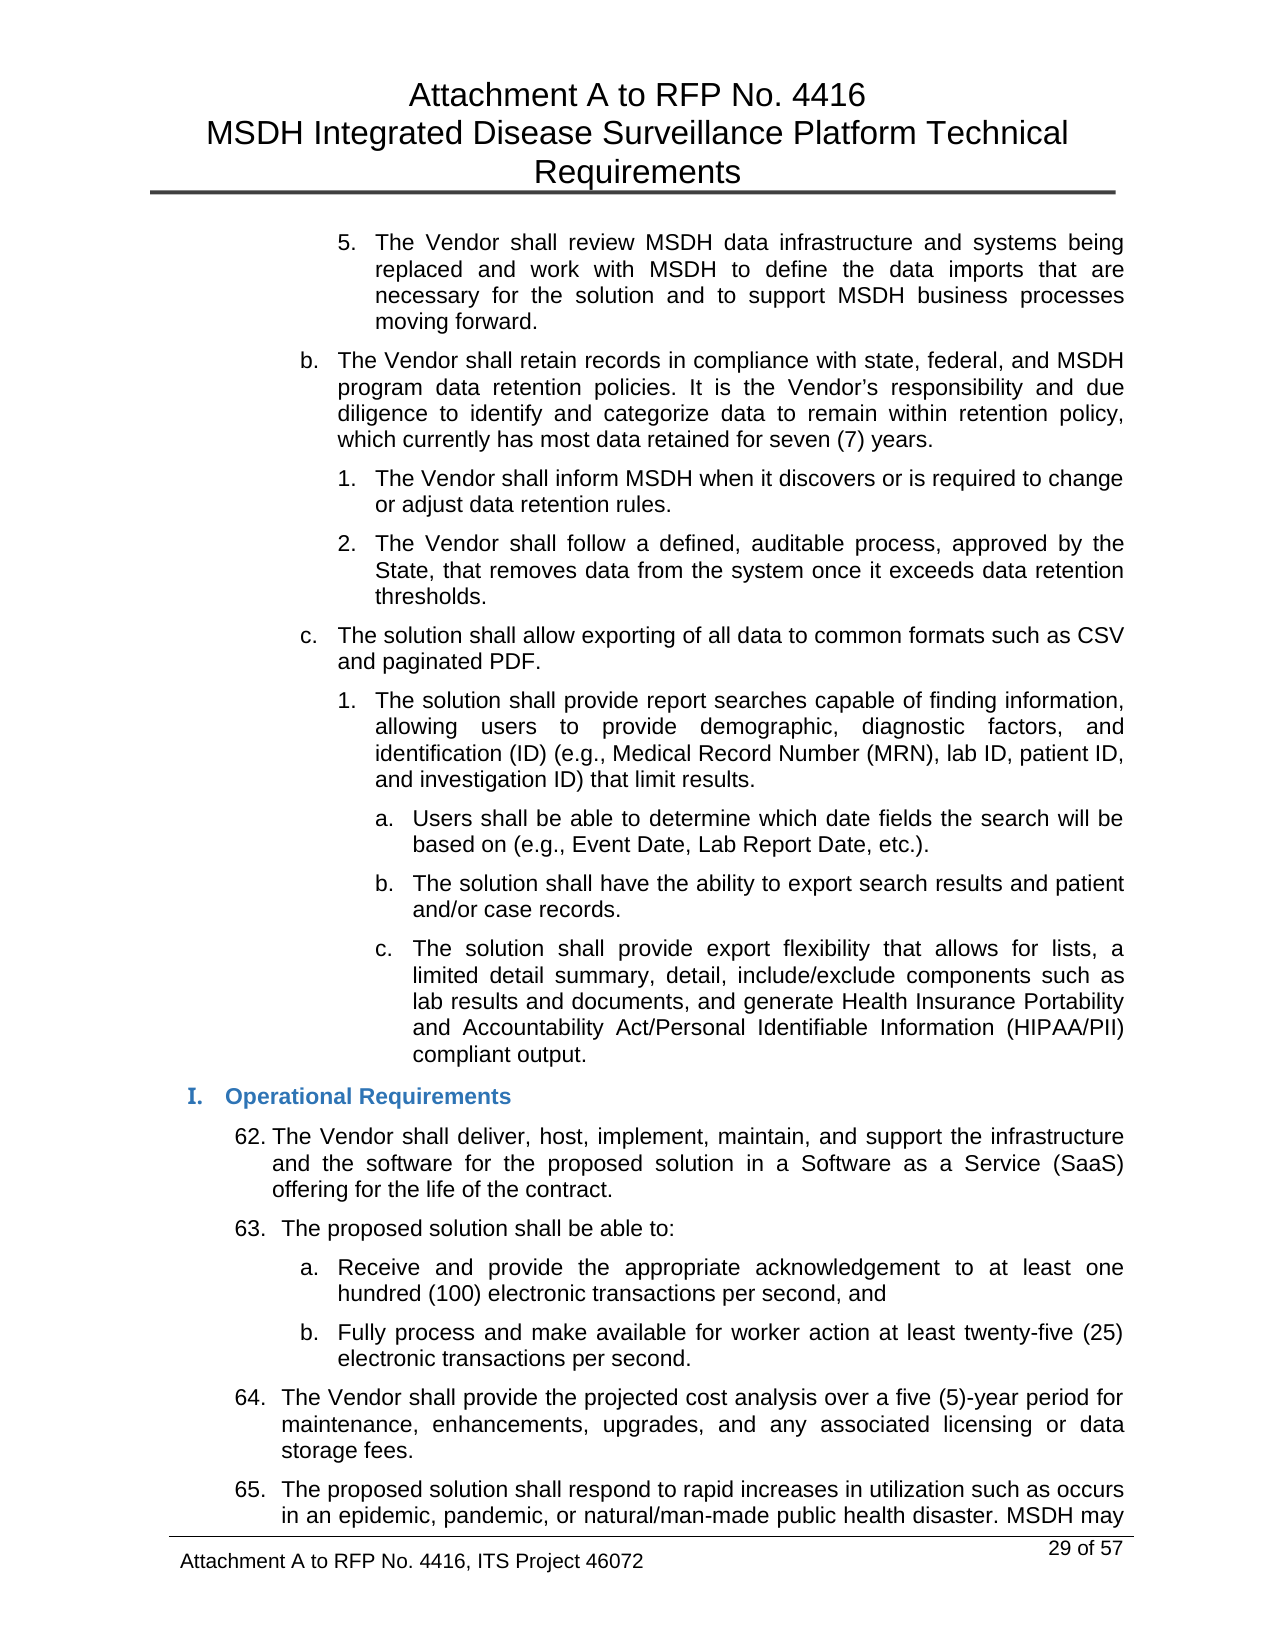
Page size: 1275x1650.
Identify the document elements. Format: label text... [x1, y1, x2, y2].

list The solution shall allow exporting of all data to common formats such as CSV and paginated PDF. [300, 622, 1125, 674]
list The Vendor shall inform MSDH when it discovers or is required to change or adjust data retention rules. [337, 465, 1125, 518]
list Fully process and make available for worker action at least twenty-five (25) electronic transactions per second. [300, 1319, 1125, 1372]
list The solution shall provide export flexibility that allows for lists, a limited detail summary, detail, include/exclude components such as lab results and documents, and generate Health Insurance Portability and Accountability Act/Personal Identifiable Information (HIPAA/PII) compliant output. [375, 935, 1125, 1067]
list The solution shall provide report searches capable of finding information, allowing users to provide demographic, diagnostic factors, and identification (ID) (e.g., Medical Record Number (MRN), lab ID, patient ID, and investigation ID) that limit results. [337, 687, 1125, 792]
text The Vendor shall deliver, host, implement, maintain, and support the infrastructure and the software for the proposed solution in a Software as a Service (SaaS) offering for the life of the contract. [234, 1123, 1125, 1202]
list Users shall be able to determine which date fields the search will be based on (e.g., Event Date, Lab Report Date, etc.). [375, 805, 1125, 858]
subtitle Operational Requirements [187, 1079, 1125, 1111]
list The Vendor shall retain records in compliance with state, federal, and MSDH program data retention policies. It is the Vendor’s responsibility and due diligence to identify and categorize data to remain within retention policy, which currently has most data retained for seven (7) years. [300, 347, 1125, 452]
list The solution shall have the ability to export search results and patient and/or case records. [375, 870, 1125, 923]
list The Vendor shall follow a defined, auditable process, approved by the State, that removes data from the system once it exceeds data retention thresholds. [337, 530, 1125, 609]
list The Vendor shall review MSDH data infrastructure and systems being replaced and work with MSDH to define the data imports that are necessary for the solution and to support MSDH business processes moving forward. [337, 229, 1125, 334]
text The proposed solution shall be able to: [234, 1215, 1125, 1241]
text The Vendor shall provide the projected cost analysis over a five (5)-year period for maintenance, enhancements, upgrades, and any associated licensing or data storage fees. [234, 1384, 1125, 1463]
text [234, 1476, 1125, 1528]
list Receive and provide the appropriate acknowledgement to at least one hundred (100) electronic transactions per second, and [300, 1254, 1125, 1306]
